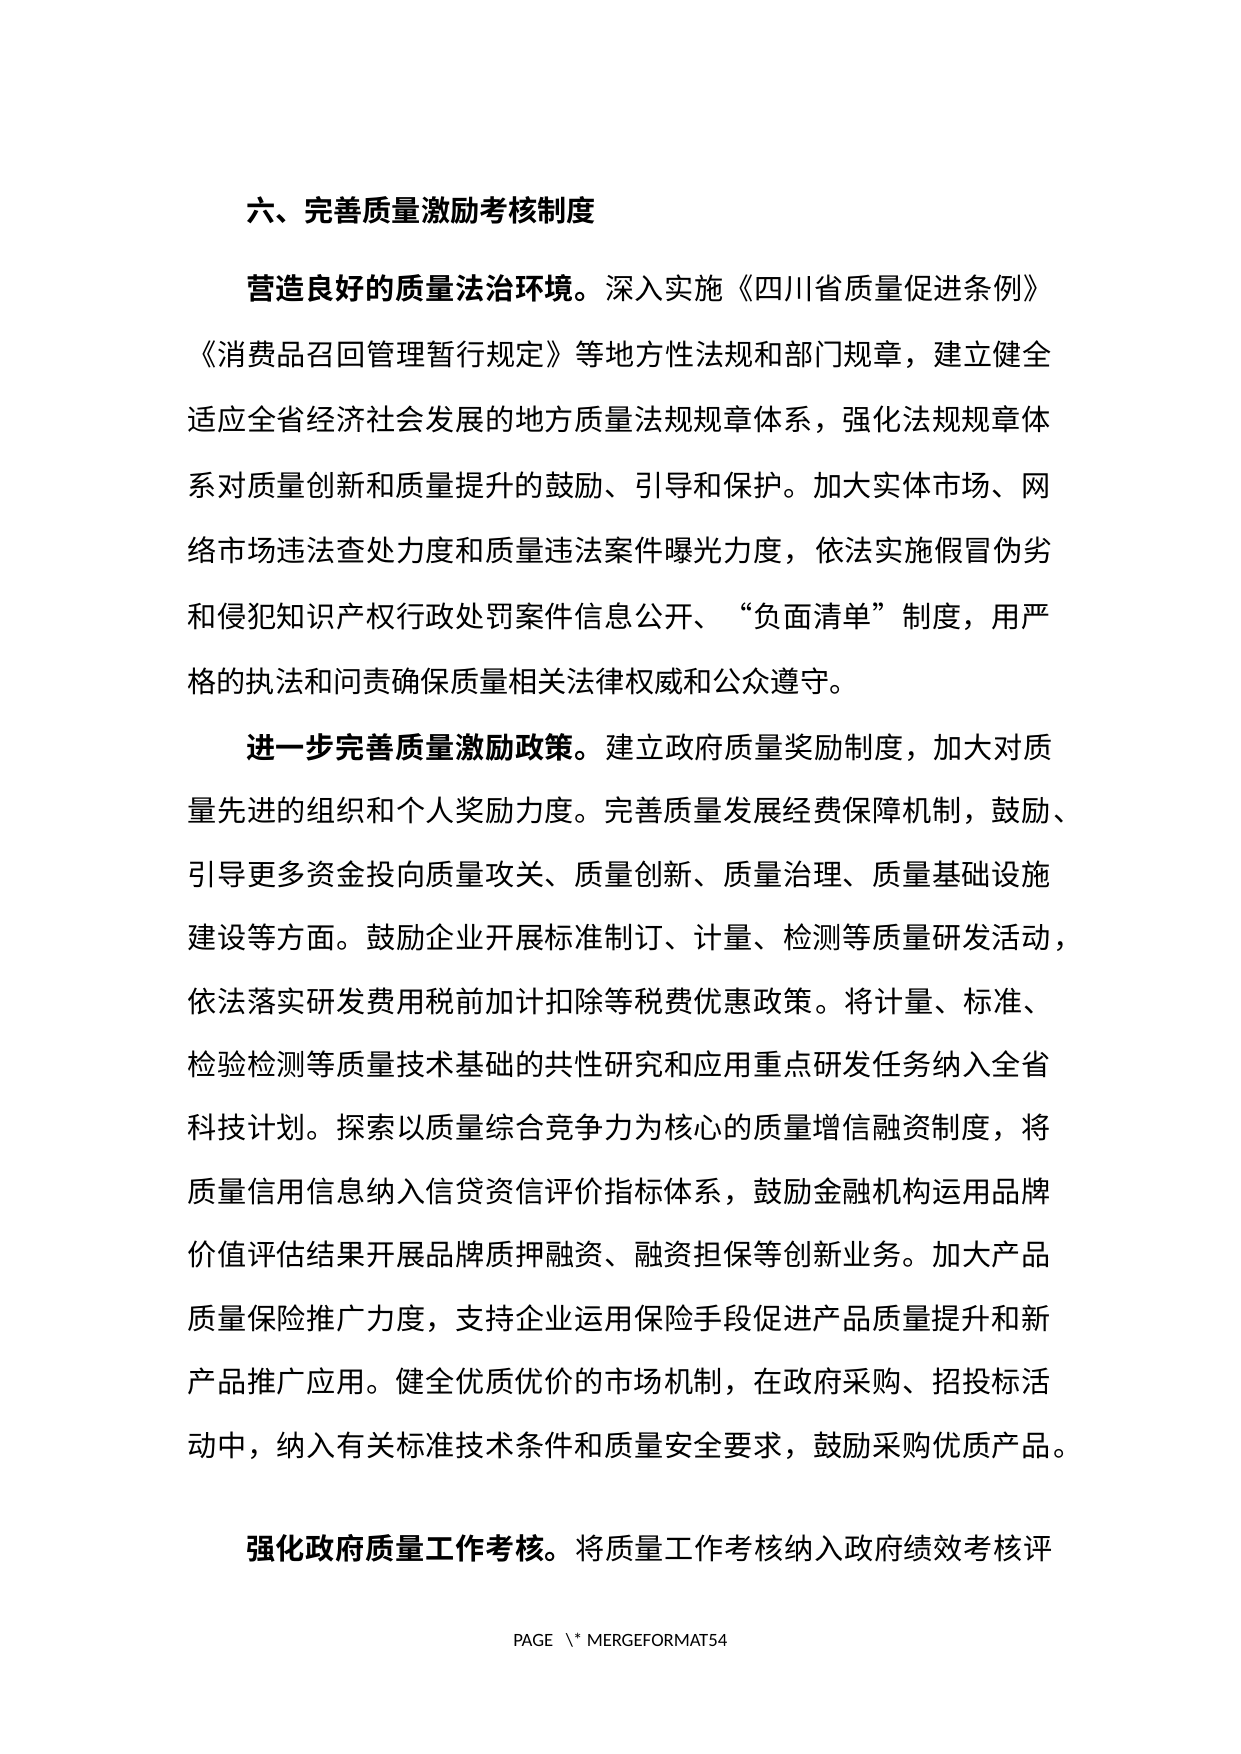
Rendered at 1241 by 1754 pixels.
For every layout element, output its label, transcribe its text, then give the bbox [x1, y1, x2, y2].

subtitle 六、完善质量激励考核制度 [187, 188, 1053, 230]
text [187, 1526, 1053, 1568]
text 营造良好的质量法治环境。深入实施《四川省质量促进条例》《消费品召回管理暂行规定》等地方性法规和部门规章，建立健全适应全省经济社会发展的地方质量法规规章体系，强化法规规章体系对质量创新和质量提升的鼓励、引导和保护。加大实体市场、网络市场违法查处力度和质量违法案件曝光力度，依法实施假冒伪劣和侵犯知识产权行政处罚案件信息公开、“负面清单”制度，用严格的执法和问责确保质量相关法律权威和公众遵守。 [187, 266, 1053, 701]
text 进一步完善质量激励政策。建立政府质量奖励制度，加大对质量先进的组织和个人奖励力度。完善质量发展经费保障机制，鼓励、引导更多资金投向质量攻关、质量创新、质量治理、质量基础设施建设等方面。鼓励企业开展标准制订、计量、检测等质量研发活动，依法落实研发费用税前加计扣除等税费优惠政策。将计量、标准、检验检测等质量技术基础的共性研究和应用重点研发任务纳入全省科技计划。探索以质量综合竞争力为核心的质量增信融资制度，将质量信用信息纳入信贷资信评价指标体系，鼓励金融机构运用品牌价值评估结果开展品牌质押融资、融资担保等创新业务。加大产品质量保险推广力度，支持企业运用保险手段促进产品质量提升和新产品推广应用。健全优质优价的市场机制，在政府采购、招投标活动中，纳入有关标准技术条件和质量安全要求，鼓励采购优质产品。 [187, 724, 1053, 1512]
